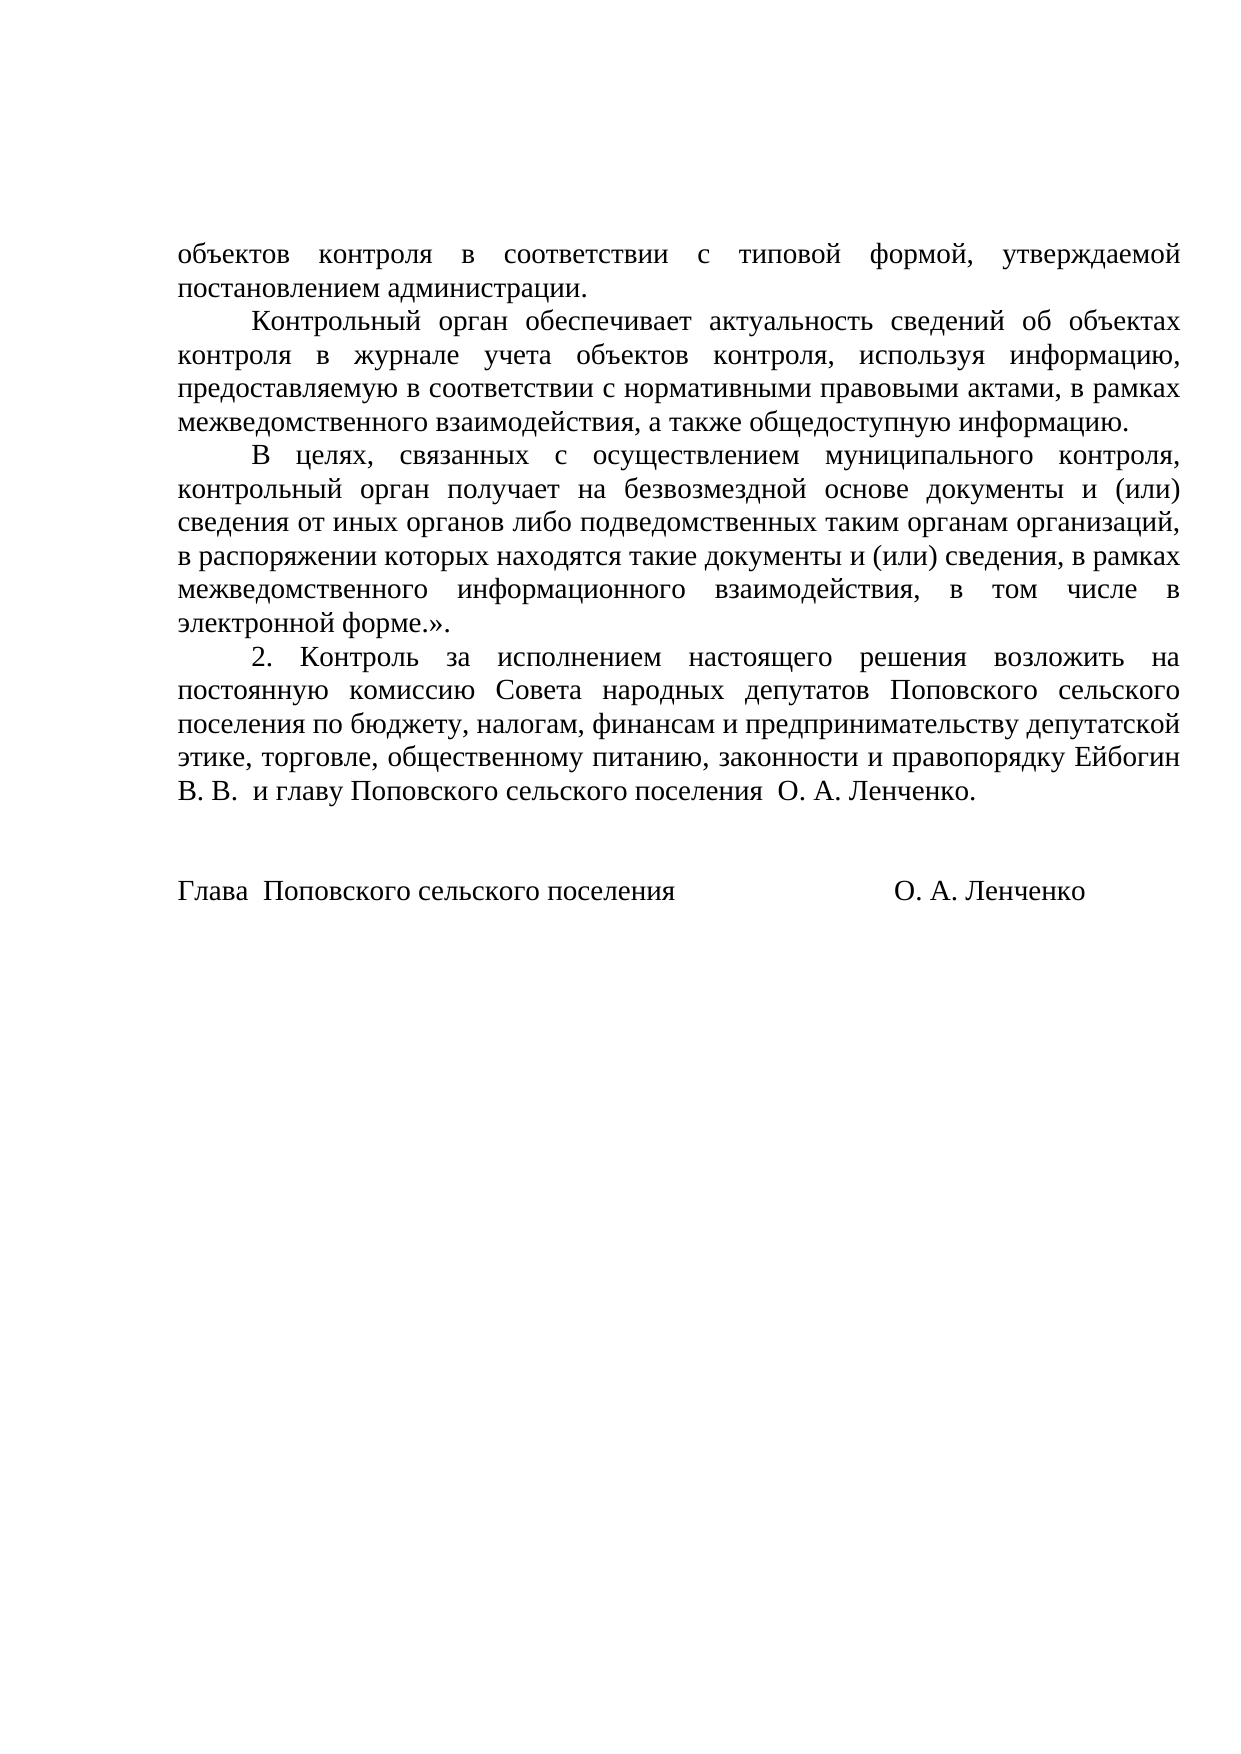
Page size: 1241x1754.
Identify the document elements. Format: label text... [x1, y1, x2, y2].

text Глава Поповского сельского поселения О. А. Ленченко [177, 873, 1125, 907]
text В целях, связанных с осуществлением муниципального контроля, контрольный орган получает на безвозмездной основе документы и (или) сведения от иных органов либо подведомственных таким органам организаций, в распоряжении которых находятся такие документы и (или) сведения, в рамках межведомственного информационного взаимодействия, в том числе в электронной форме.». [177, 437, 1181, 639]
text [177, 236, 1181, 303]
text Контрольный орган обеспечивает актуальность сведений об объектах контроля в журнале учета объектов контроля, используя информацию, предоставляемую в соответствии с нормативными правовыми актами, в рамках межведомственного взаимодействия, а также общедоступную информацию. [177, 303, 1181, 437]
text 2. Контроль за исполнением настоящего решения возложить на постоянную комиссию Совета народных депутатов Поповского сельского поселения по бюджету, налогам, финансам и предпринимательству депутатской этике, торговле, общественному питанию, законности и правопорядку Ейбогин В. В. и главу Поповского сельского поселения О. А. Ленченко. [177, 639, 1181, 806]
